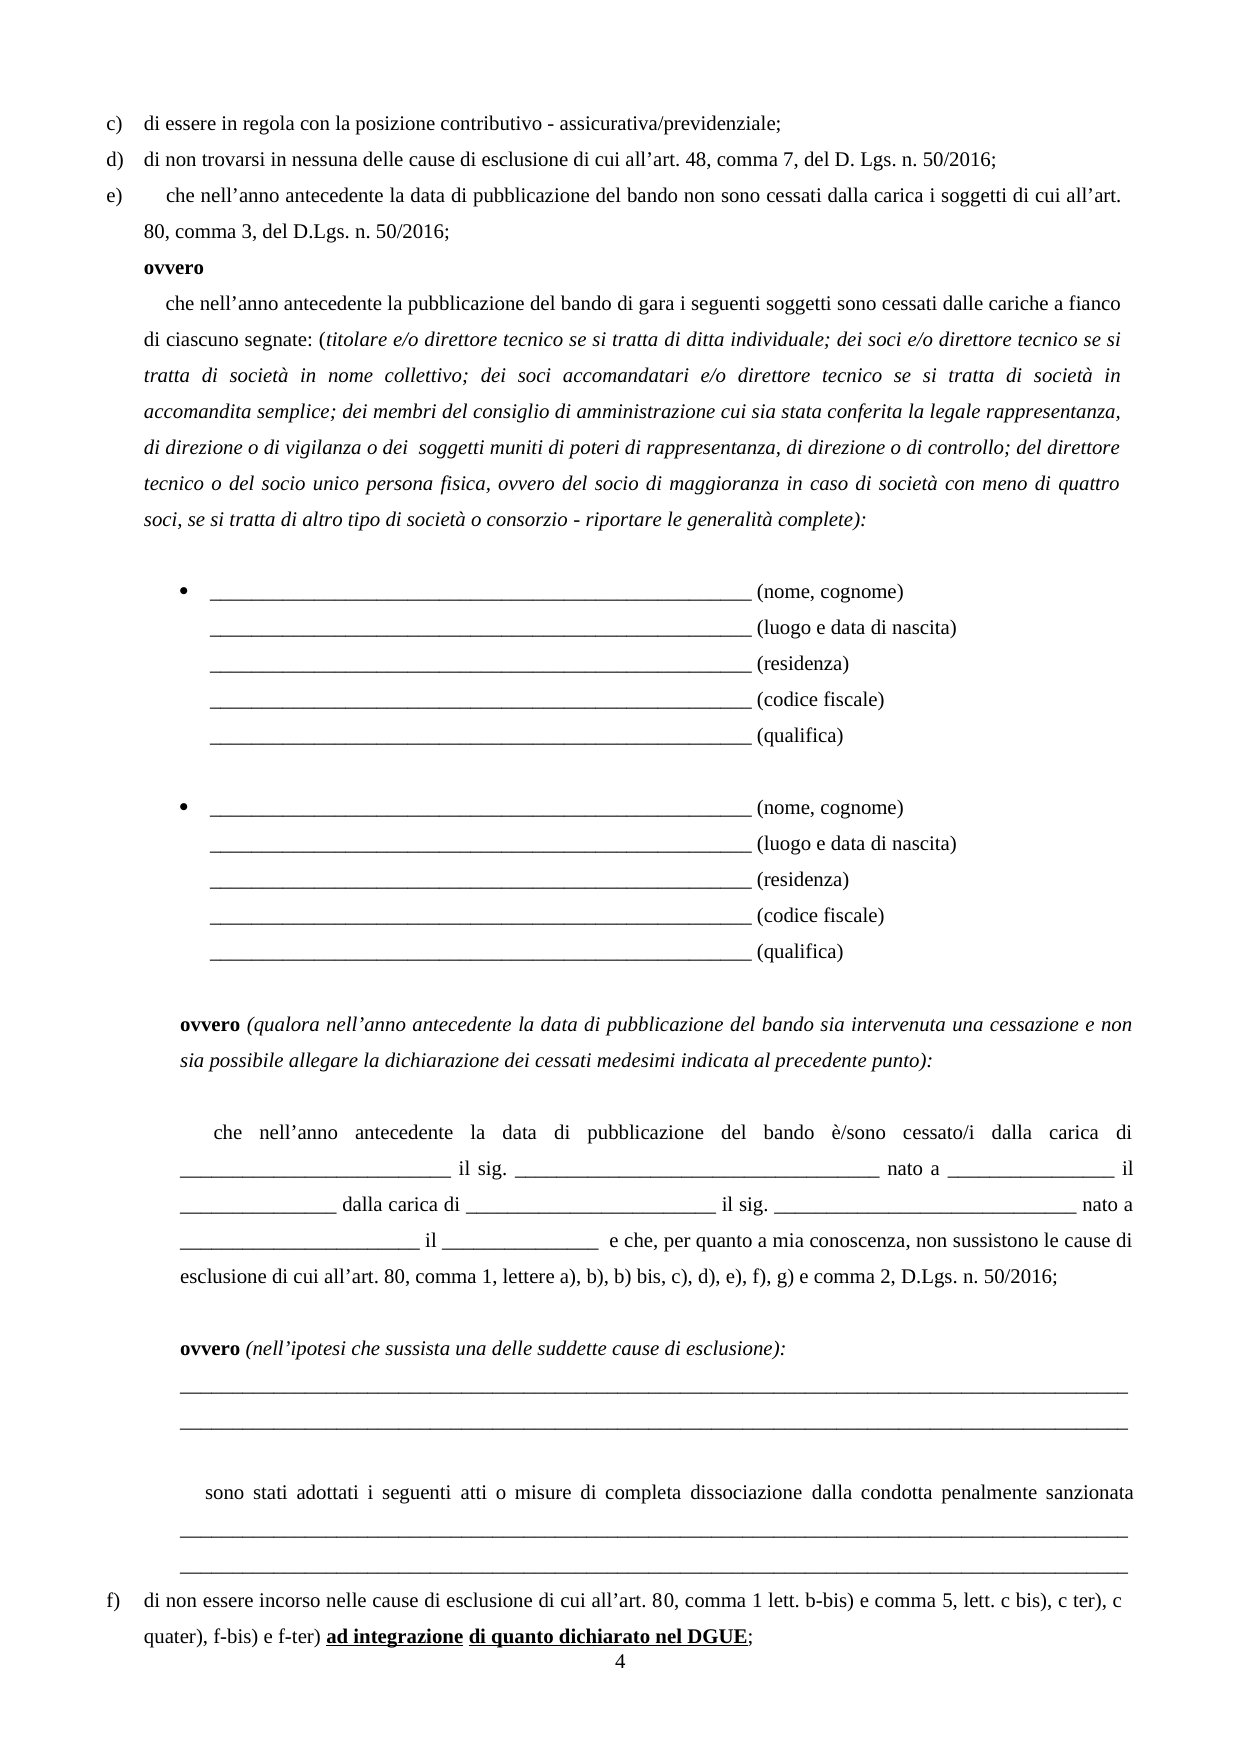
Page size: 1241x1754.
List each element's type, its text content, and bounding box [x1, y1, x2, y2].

text ovvero (qualora nell’anno antecedente la data di pubblicazione del bando sia intervenuta una cessazione e non sia possibile allegare la dichiarazione dei cessati medesimi indicata al precedente punto): [180, 1011, 1134, 1072]
text ovvero [144, 254, 1122, 279]
list ____________________________________________________ (nome, cognome) [180, 579, 1134, 603]
text ____________________________________________________ (codice fiscale) [180, 903, 1134, 927]
text ______________________________________________________________________________________________________________________________________________________________________________________ [180, 1372, 1134, 1432]
list ____________________________________________________ (nome, cognome) [180, 795, 1134, 819]
text ____________________________________________________ (codice fiscale) [180, 687, 1134, 711]
list di non essere incorso nelle cause di esclusione di cui all’art. 80, comma 1 lett. b-bis) e comma 5, lett. c bis), c ter), c quater), f-bis) e f-ter) ad integrazione di quanto dichiarato nel DGUE; [106, 1588, 1122, 1648]
text  sono stati adottati i seguenti atti o misure di completa dissociazione dalla condotta penalmente sanzionata ______________________________________________________________________________________________________________________________________________________________________________________ [180, 1480, 1134, 1576]
text  che nell’anno antecedente la data di pubblicazione del bando è/sono cessato/i dalla carica di __________________________ il sig. ___________________________________ nato a ________________ il _______________ dalla carica di ________________________ il sig. _____________________________ nato a _______________________ il _______________ e che, per quanto a mia conoscenza, non sussistono le cause di esclusione di cui all’art. 80, comma 1, lettere a), b), b) bis, c), d), e), f), g) e comma 2, D.Lgs. n. 50/2016; [180, 1119, 1134, 1288]
text  che nell’anno antecedente la pubblicazione del bando di gara i seguenti soggetti sono cessati dalle cariche a fianco di ciascuno segnate: (titolare e/o direttore tecnico se si tratta di ditta individuale; dei soci e/o direttore tecnico se si tratta di società in nome collettivo; dei soci accomandatari e/o direttore tecnico se si tratta di società in accomandita semplice; dei membri del consiglio di amministrazione cui sia stata conferita la legale rappresentanza, di direzione o di vigilanza o dei soggetti muniti di poteri di rappresentanza, di direzione o di controllo; del direttore tecnico o del socio unico persona fisica, ovvero del socio di maggioranza in caso di società con meno di quattro soci, se si tratta di altro tipo di società o consorzio - riportare le generalità complete): [144, 291, 1122, 531]
text ovvero (nell’ipotesi che sussista una delle suddette cause di esclusione): [180, 1336, 1134, 1360]
text ____________________________________________________ (luogo e data di nascita) [106, 831, 1134, 855]
text ____________________________________________________ (qualifica) [106, 723, 1134, 747]
list di non trovarsi in nessuna delle cause di esclusione di cui all’art. 48, comma 7, del D. Lgs. n. 50/2016; [106, 146, 1122, 171]
text ____________________________________________________ (residenza) [106, 651, 1134, 675]
list di essere in regola con la posizione contributivo - assicurativa/previdenziale; [106, 110, 1122, 134]
text ____________________________________________________ (residenza) [106, 867, 1134, 891]
text ____________________________________________________ (qualifica) [106, 939, 1134, 963]
list  che nell’anno antecedente la data di pubblicazione del bando non sono cessati dalla carica i soggetti di cui all’art. 80, comma 3, del D.Lgs. n. 50/2016; [106, 182, 1122, 243]
text ____________________________________________________ (luogo e data di nascita) [106, 615, 1134, 639]
